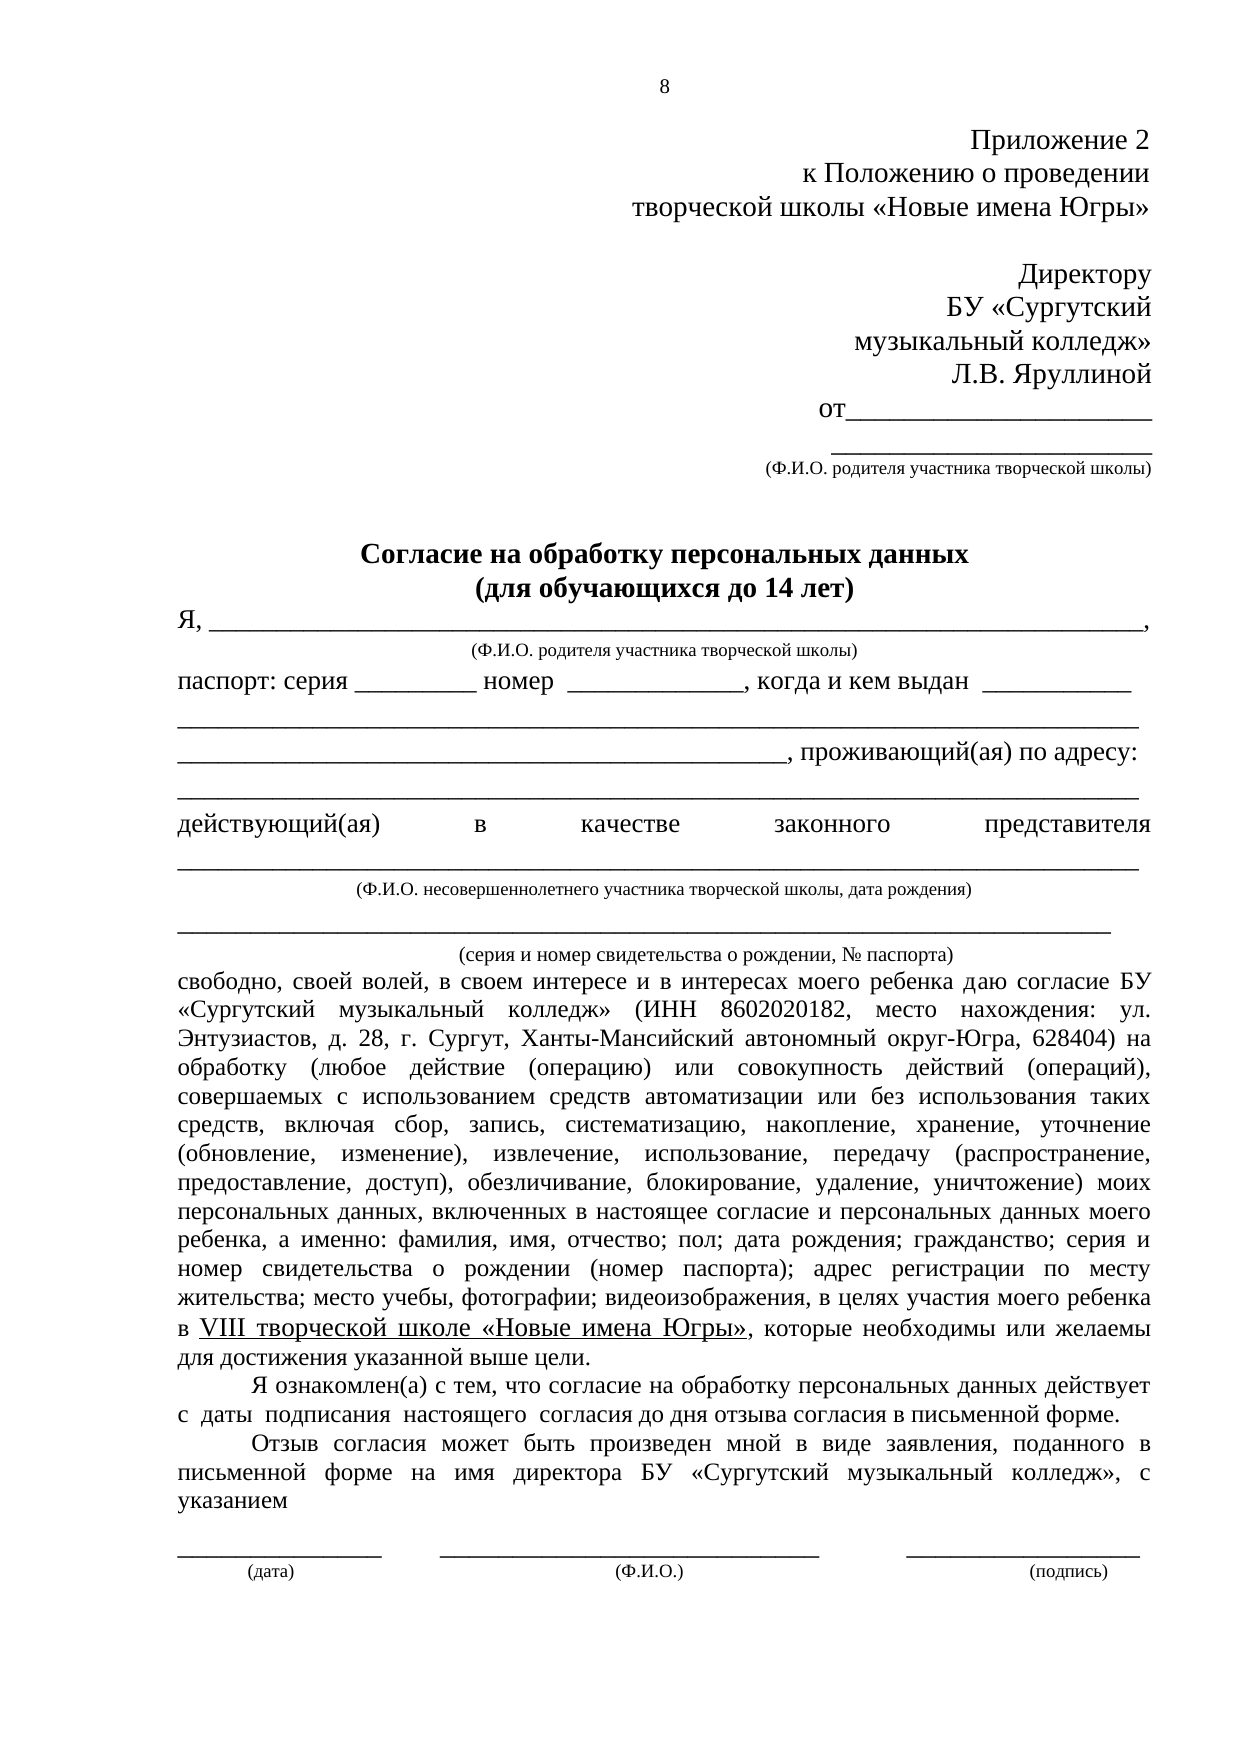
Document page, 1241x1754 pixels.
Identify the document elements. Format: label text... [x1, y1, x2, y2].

text музыкальный колледж» [177, 323, 1152, 357]
text действующий(ая) в качестве законного представителя _______________________________________________________________________ [177, 807, 1152, 874]
text Директору [177, 256, 1152, 289]
text _____________________________________________, проживающий(ая) по адресу: [177, 735, 1152, 767]
text ______________ __________________________ ________________ [177, 1527, 1152, 1560]
text Отзыв согласия может быть произведен мной в виде заявления, поданного в письменной форме на имя директора БУ «Сургутский музыкальный колледж», с указанием [177, 1428, 1152, 1514]
text к Положению о проведении [177, 155, 1150, 189]
text от_____________________ [177, 390, 1152, 424]
text Приложение 2 [177, 122, 1150, 155]
text ______________________ [177, 424, 1152, 457]
text _______________________________________________________________________ [177, 771, 1152, 802]
text (серия и номер свидетельства о рождении, № паспорта) [266, 942, 1122, 966]
text ________________________________________________________________ [177, 903, 1152, 937]
text паспорт: серия _________ номер _____________, когда и кем выдан ___________ [177, 664, 1152, 695]
text (Ф.И.О. родителя участника творческой школы) [177, 639, 1152, 661]
text Я, _____________________________________________________________________, [177, 603, 1152, 634]
text свободно, своей волей, в своем интересе и в интересах моего ребенка даю согласие БУ «Сургутский музыкальный колледж» (ИНН 8602020182, место нахождения: ул. Энтузиастов, д. 28, г. Сургут, Ханты-Мансийский автономный округ-Югра, 628404) на обработку (любое действие (операцию) или совокупность действий (операций), совершаемых с использованием средств автоматизации или без использования таких средств, включая сбор, запись, систематизацию, накопление, хранение, уточнение (обновление, изменение), извлечение, использование, передачу (распространение, предоставление, доступ), обезличивание, блокирование, удаление, уничтожение) моих персональных данных, включенных в настоящее согласие и персональных данных моего ребенка, а именно: фамилия, имя, отчество; пол; дата рождения; гражданство; серия и номер свидетельства о рождении (номер паспорта); адрес регистрации по месту жительства; место учебы, фотографии; видеоизображения, в целях участия моего ребенка в VIII творческой школе «Новые имена Югры», которые необходимы или желаемы для достижения указанной выше цели. [177, 966, 1152, 1371]
text БУ «Сургутский [177, 289, 1152, 323]
text _______________________________________________________________________ [177, 700, 1152, 731]
text (для обучающихся до 14 лет) [177, 570, 1152, 603]
text Согласие на обработку персональных данных [177, 536, 1152, 570]
text творческой школы «Новые имена Югры» [177, 189, 1150, 222]
text (Ф.И.О. несовершеннолетнего участника творческой школы, дата рождения) [177, 878, 1152, 900]
text Л.В. Яруллиной [177, 357, 1152, 390]
text Я ознакомлен(а) с тем, что согласие на обработку персональных данных действует с даты подписания настоящего согласия до дня отзыва согласия в письменной форме. [177, 1371, 1152, 1428]
text (дата) (Ф.И.О.) (подпись) [177, 1560, 1152, 1582]
text (Ф.И.О. родителя участника творческой школы) [177, 457, 1152, 479]
